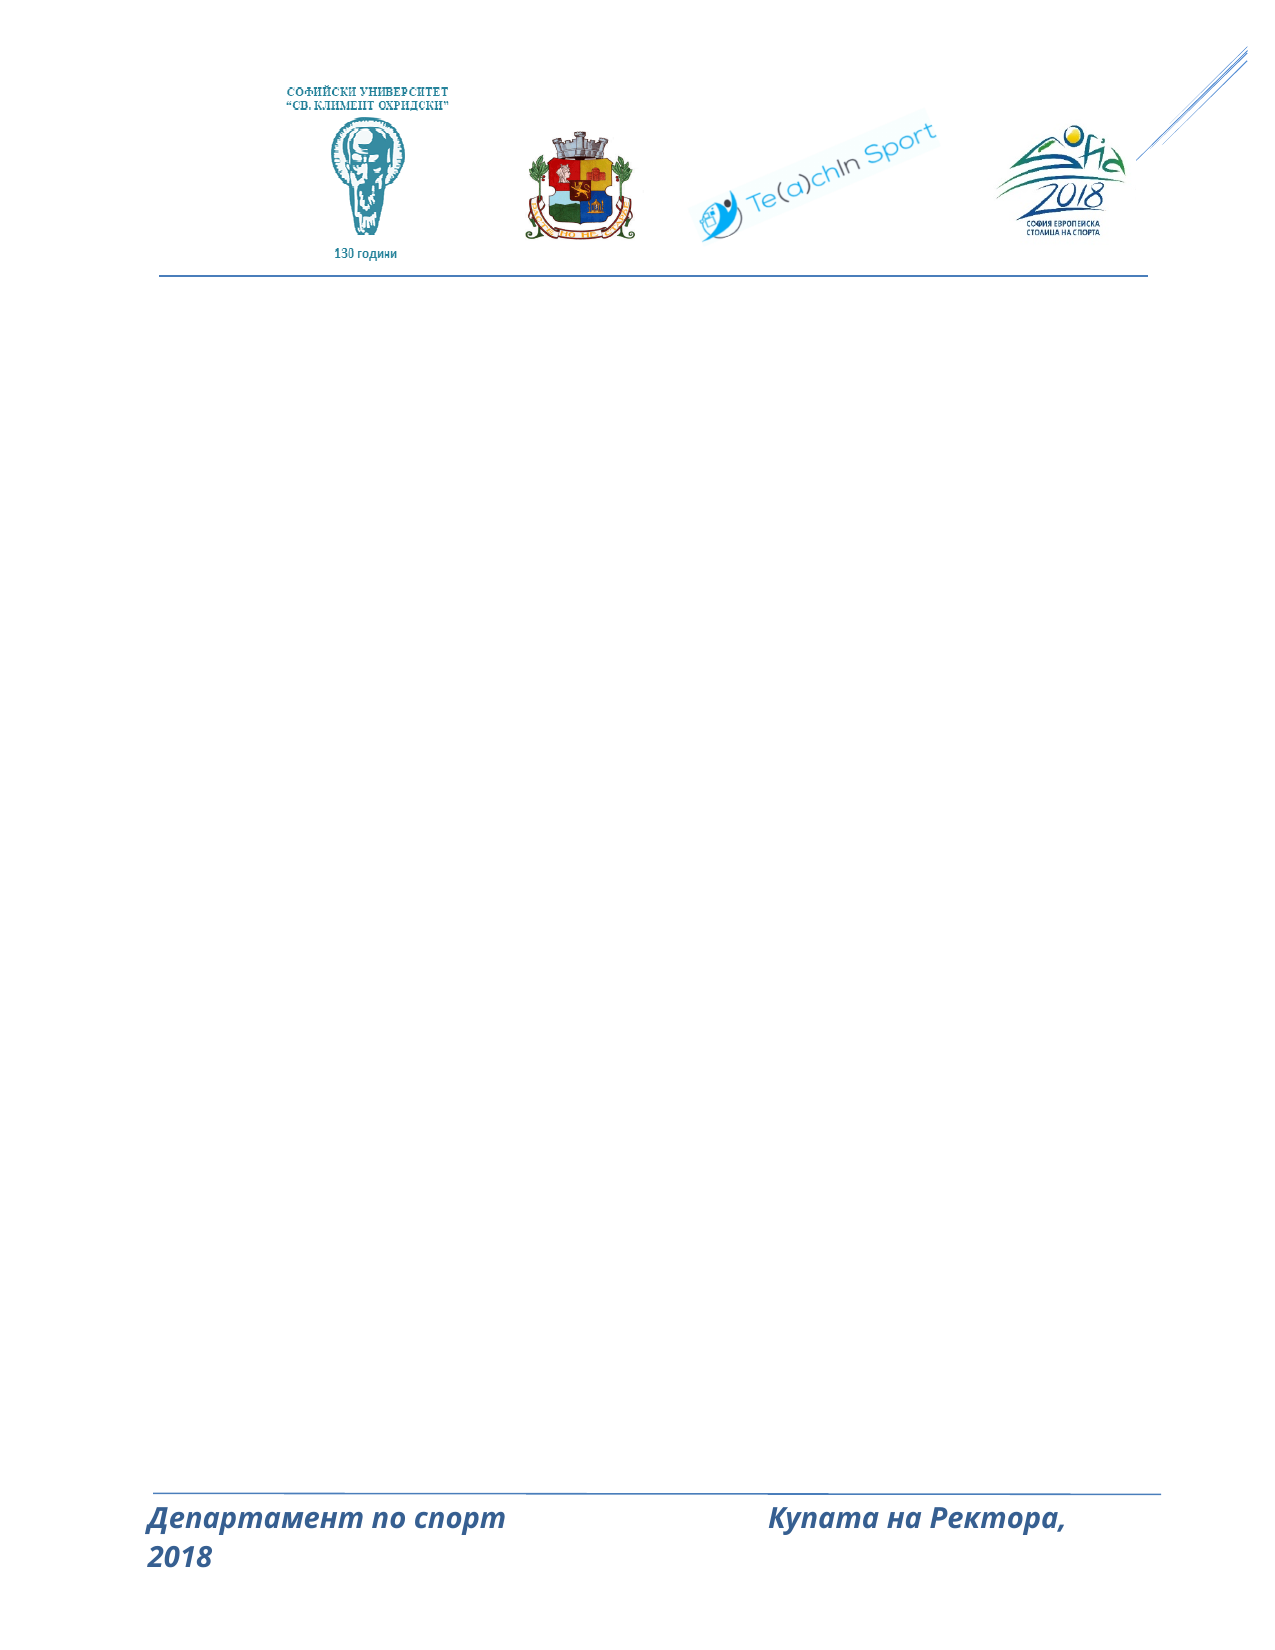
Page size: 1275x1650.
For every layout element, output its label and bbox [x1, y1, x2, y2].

picture [688, 108, 940, 246]
picture [515, 120, 646, 249]
picture [987, 112, 1136, 261]
